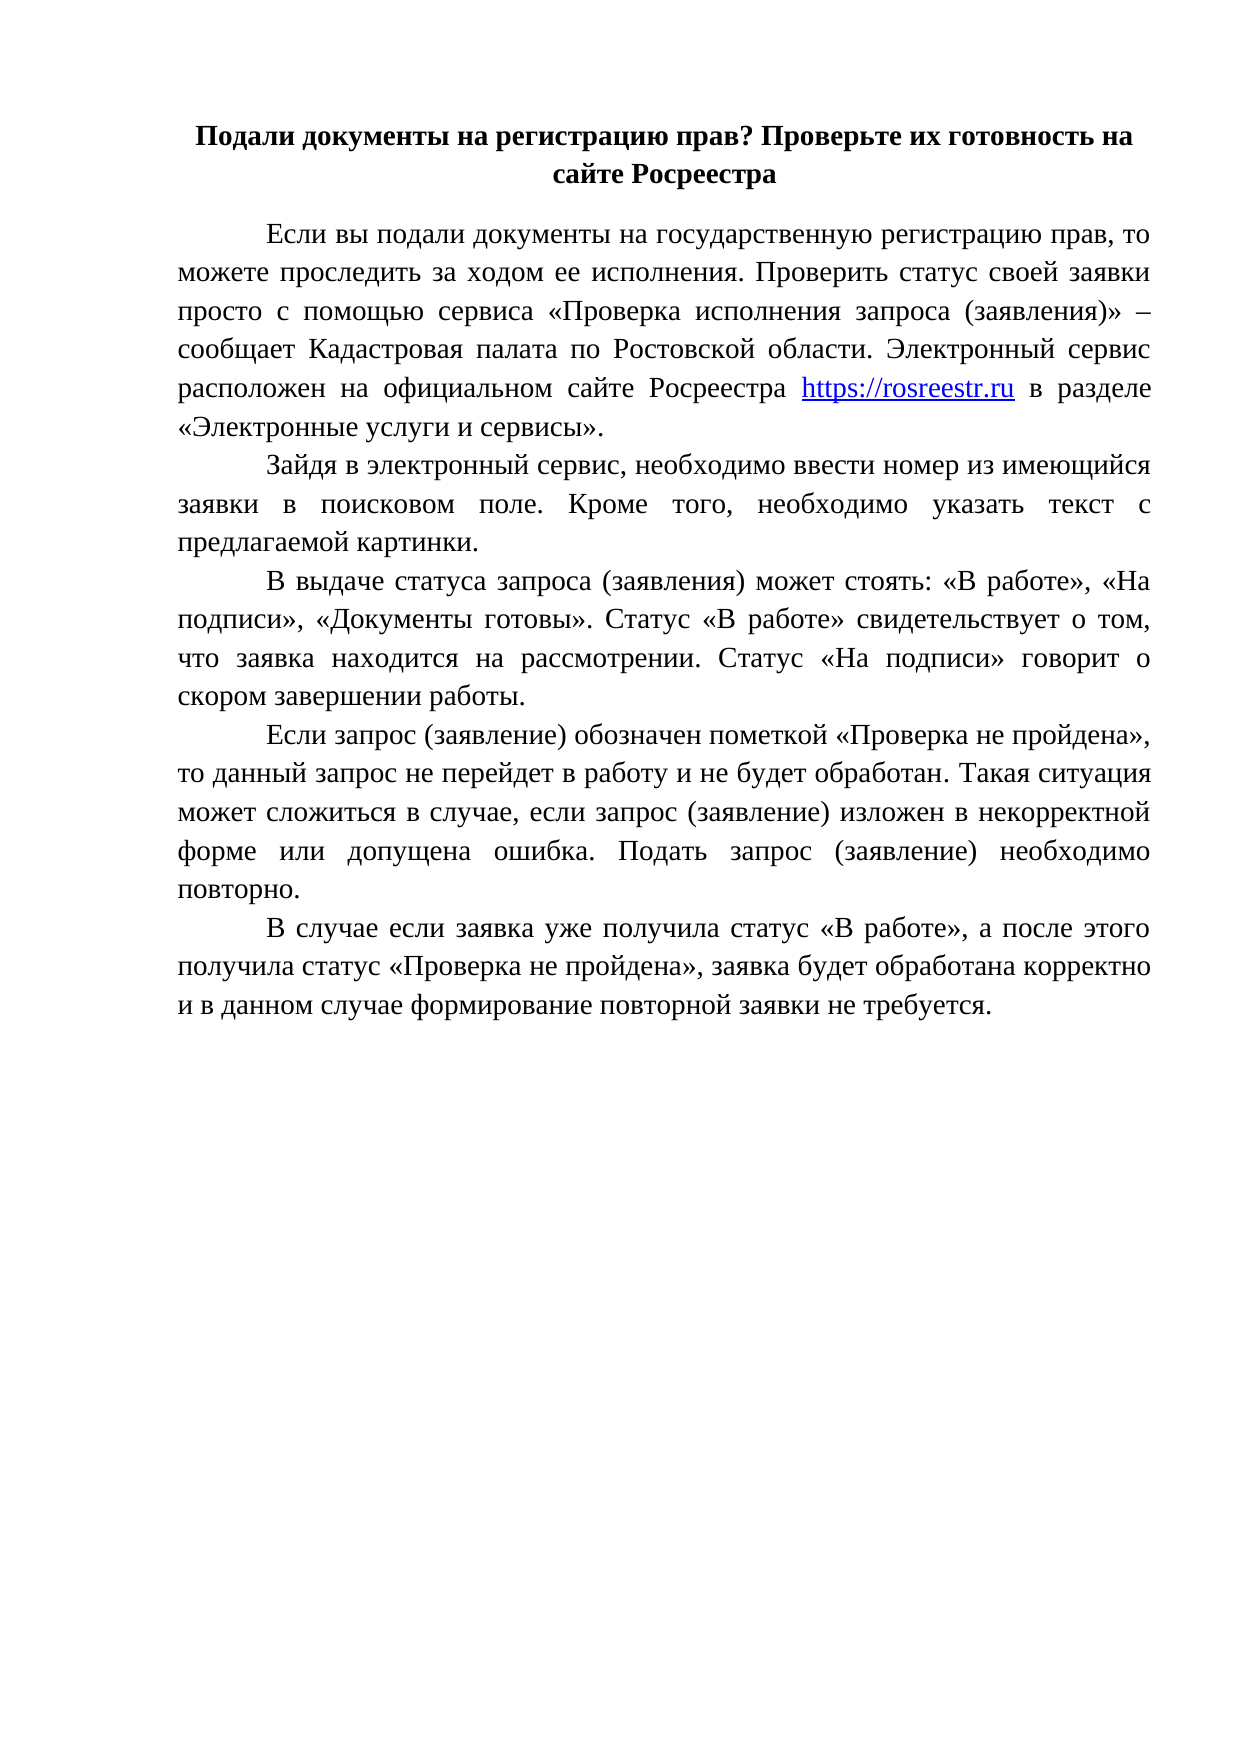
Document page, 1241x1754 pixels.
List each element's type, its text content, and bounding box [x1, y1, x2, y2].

text Если вы подали документы на государственную регистрацию прав, то можете проследить за ходом ее исполнения. Проверить статус своей заявки просто с помощью сервиса «Проверка исполнения запроса (заявления)» – сообщает Кадастровая палата по Ростовской области. Электронный сервис расположен на официальном сайте Росреестра https://rosreestr.ru в разделе «Электронные услуги и сервисы». [177, 216, 1152, 442]
text В выдаче статуса запроса (заявления) может стоять: «В работе», «На подписи», «Документы готовы». Статус «В работе» свидетельствует о том, что заявка находится на рассмотрении. Статус «На подписи» говорит о скором завершении работы. [177, 563, 1152, 712]
text Подали документы на регистрацию прав? Проверьте их готовность на сайте Росреестра [177, 118, 1152, 190]
text Если запрос (заявление) обозначен пометкой «Проверка не пройдена», то данный запрос не перейдет в работу и не будет обработан. Такая ситуация может сложиться в случае, если запрос (заявление) изложен в некорректной форме или допущена ошибка. Подать запрос (заявление) необходимо повторно. [177, 717, 1152, 905]
text Зайдя в электронный сервис, необходимо ввести номер из имеющийся заявки в поисковом поле. Кроме того, необходимо указать текст с предлагаемой картинки. [177, 447, 1152, 558]
text В случае если заявка уже получила статус «В работе», а после этого получила статус «Проверка не пройдена», заявка будет обработана корректно и в данном случае формирование повторной заявки не требуется. [177, 910, 1152, 1020]
